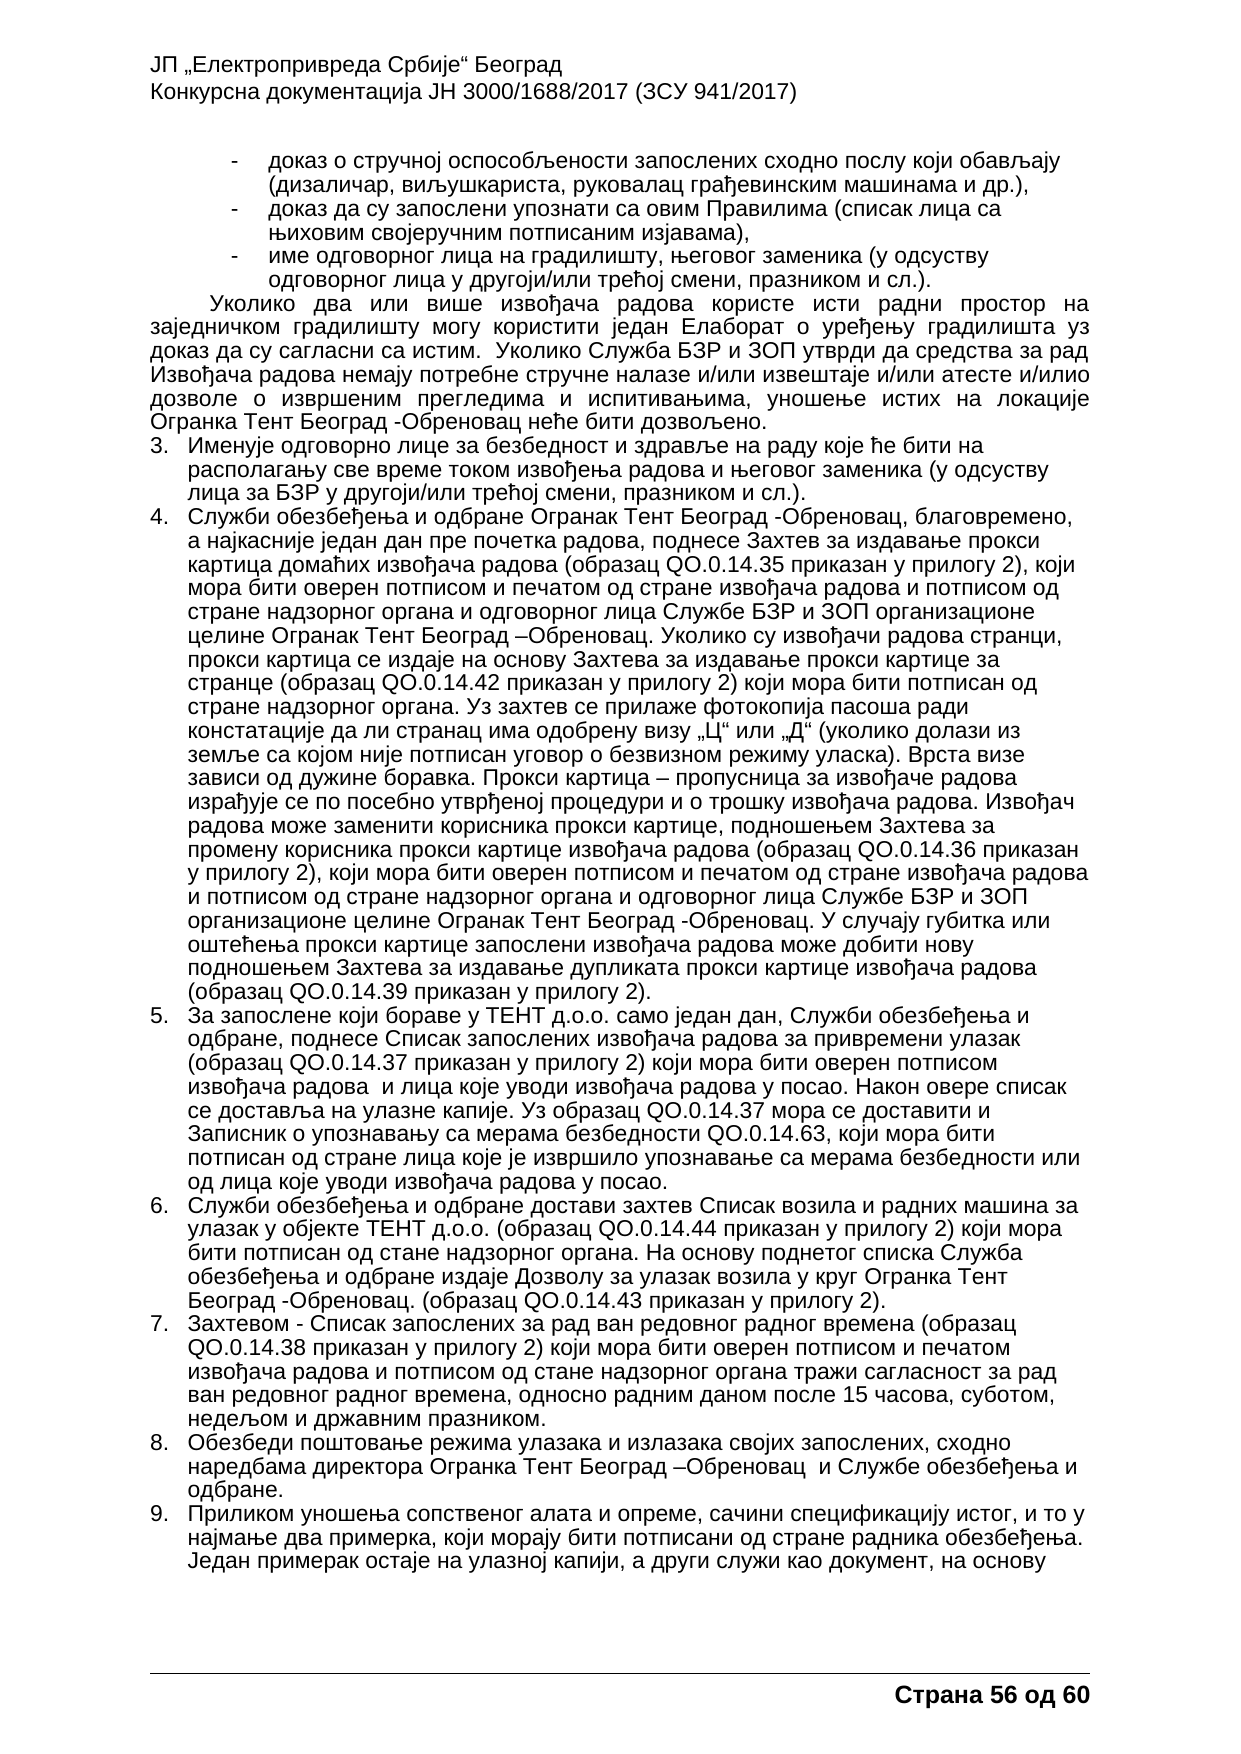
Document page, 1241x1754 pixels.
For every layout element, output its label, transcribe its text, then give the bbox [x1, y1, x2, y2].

list доказ о стручној оспособљености запослених сходно послу који обављају (дизаличар, виљушкариста, руковалац грађевинским машинама и др.), [231, 150, 1090, 197]
list име одговорног лица на градилишту, његовог заменика (у одсуству одговорног лица у другоји/или трећој смени, празником и сл.). [231, 245, 1090, 292]
list Служби обезбеђења и одбране Огранак Тент Београд -Обреновац, благовремено, а најкасније један дан пре почетка радова, поднесе Захтев за издавање прокси картица домаћих извођача радова (образац QO.0.14.35 приказан у прилогу 2), који мора бити оверен потписом и печатом од стране извођача радова и потписом од стране надзорног органа и одговорног лица Службе БЗР и ЗОП организационе целине Огранак Тент Београд –Обреновац. Уколико су извођачи радова странци, прокси картица се издаје на основу Захтева за издавање прокси картице за странце (образац QO.0.14.42 приказан у прилогу 2) који мора бити потписан од стране надзорног органа. Уз захтев се прилаже фотокопија пасоша ради констатације да ли странац има одобрену визу „Ц“ или „Д“ (уколико долази из земље са којом није потписан уговор о безвизном режиму уласка). Врста визе зависи од дужине боравка. Прокси картица – пропусница за извођаче радова израђује се по посебно утврђеној процедури и о трошку извођача радова. Извођач радова може заменити корисника прокси картице, подношењем Захтева за промену корисника прокси картице извођача радова (образац QO.0.14.36 приказан у прилогу 2), који мора бити оверен потписом и печатом од стране извођача радова и потписом од стране надзорног органа и одговорног лица Службе БЗР и ЗОП организационе целине Огранак Тент Београд -Обреновац. У случају губитка или оштећења прокси картице запослени извођача радова може добити нову подношењем Захтева за издавање дупликата прокси картице извођача радова (образац QO.0.14.39 приказан у прилогу 2). [150, 506, 1090, 1004]
list Именује одговорно лице за безбедност и здравље на раду које ће бити на располагању све време током извођења радова и његовог заменика (у одсуству лица за БЗР у другоји/или трећој смени, празником и сл.). [150, 434, 1090, 506]
list доказ да су запослени упознати са овим Правилима (списак лица са њиховим својеручним потписаним изјавама), [231, 197, 1090, 245]
list Обезбеди поштовање режима улазака и излазака својих запослених, сходно наредбама директора Огранка Тент Београд –Обреновац и Службе обезбеђења и одбране. [150, 1432, 1090, 1503]
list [150, 1503, 1090, 1574]
text Уколико два или више извођача радова користе исти радни простор на заједничком градилишту могу користити један Елаборат о уређењу градилишта уз доказ да су сагласни са истим. Уколико Служба БЗР и ЗОП утврди да средства за рад Извођача радова немају потребне стручне налазе и/или извештаје и/или атесте и/илио дозволе о извршеним прегледима и испитивањима, уношење истих на локације Огранка Тент Београд -Обреновац неће бити дозвољено. [150, 292, 1090, 434]
list Служби обезбеђења и одбране достави захтев Списак возила и радних машина за улазак у објекте ТЕНТ д.о.о. (образац QO.0.14.44 приказан у прилогу 2) који мора бити потписан од стане надзорног органа. На основу поднетог списка Служба обезбеђења и одбране издаје Дозволу за улазак возила у круг Огранка Тент Београд -Обреновац. (образац QO.0.14.43 приказан у прилогу 2). [150, 1194, 1090, 1313]
list Захтевом - Списак запослених за рад ван редовног радног времена (образац QO.0.14.38 приказан у прилогу 2) који мора бити оверен потписом и печатом извођача радова и потписом од стане надзорног органа тражи сагласност за рад ван редовног радног времена, односно радним даном после 15 часова, суботом, недељом и државним празником. [150, 1313, 1090, 1432]
list За запослене који бораве у ТЕНТ д.о.о. само један дан, Служби обезбеђења и одбране, поднесе Списак запослених извођача радова за привремени улазак (образац QO.0.14.37 приказан у прилогу 2) који мора бити оверен потписом извођача радова и лица које уводи извођача радова у посао. Након овере списак се доставља на улазне капије. Уз образац QO.0.14.37 мора се доставити и Записник о упознавању са мерама безбедности QO.0.14.63, који мора бити потписан од стране лица које је извршило упознавање са мерама безбедности или од лица које уводи извођача радова у посао. [150, 1004, 1090, 1194]
